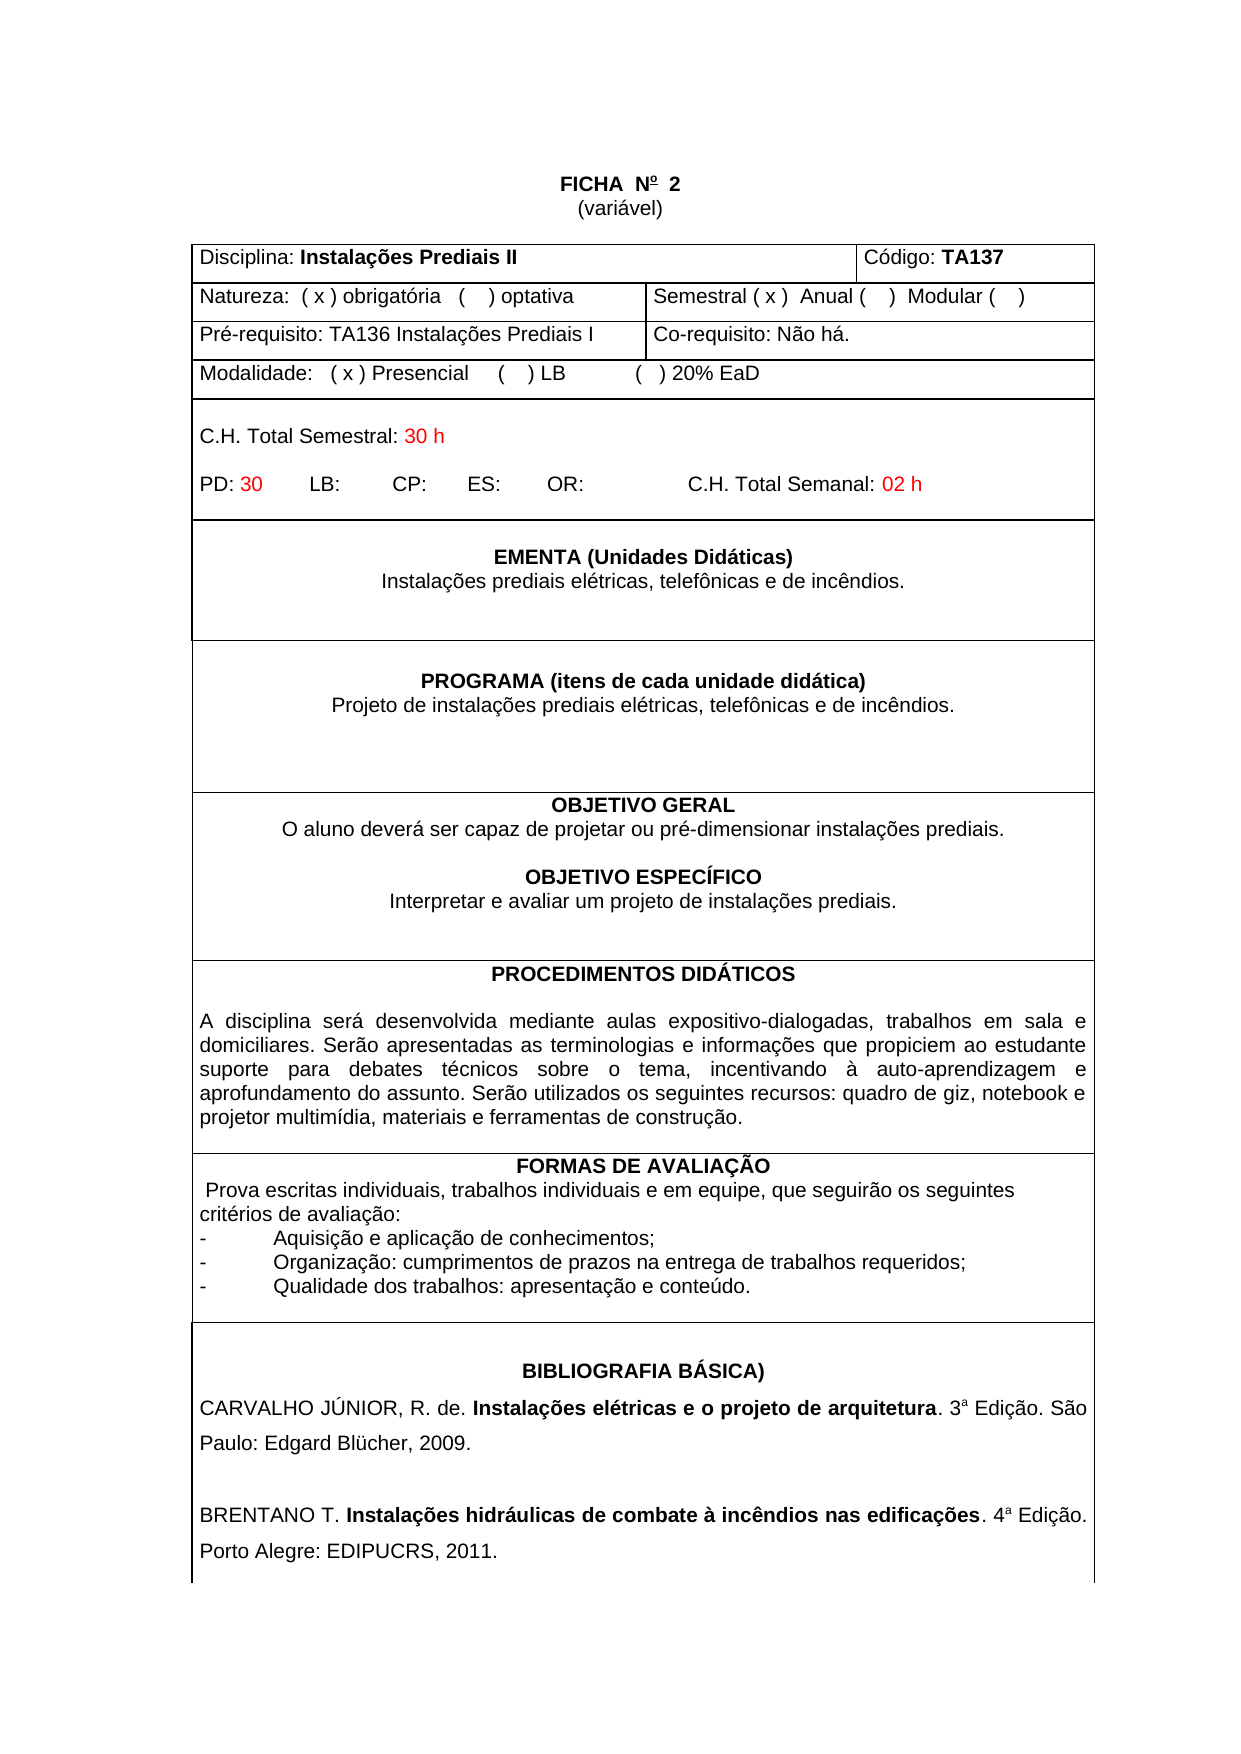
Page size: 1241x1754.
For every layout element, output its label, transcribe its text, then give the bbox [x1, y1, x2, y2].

table_cell Pré-requisito: TA136 Instalações Prediais I [193, 322, 645, 359]
table_cell EMENTA (Unidades Didáticas) Instalações prediais elétricas, telefônicas e de incêndios. [193, 521, 1094, 639]
text FICHA No 2 [177, 172, 1063, 196]
table_header Disciplina: Instalações Prediais II [193, 245, 856, 282]
table_cell Co-requisito: Não há. [647, 322, 1094, 359]
table_header Código: TA137 [857, 245, 1094, 282]
table_cell Modalidade: ( x ) Presencial ( ) LB ( ) 20% EaD [193, 361, 1094, 398]
text (variável) [177, 196, 1063, 219]
table_cell Natureza: ( x ) obrigatória ( ) optativa [193, 284, 645, 321]
table_cell C.H. Total Semestral: 30 h PD: 30 LB: CP: ES: OR: C.H. Total Semanal: 02 h [193, 400, 1094, 519]
table_cell FORMAS DE AVALIAÇÃO Prova escritas individuais, trabalhos individuais e em equipe, que seguirão os seguintes critérios de avaliação: Aquisição e aplicação de conhecimentos; Organização: cumprimentos de prazos na entrega de trabalhos requeridos; Qualidade dos trabalhos: apresentação e conteúdo. [193, 1154, 1094, 1322]
table_cell PROGRAMA (itens de cada unidade didática) Projeto de instalações prediais elétricas, telefônicas e de incêndios. [193, 641, 1094, 792]
table_cell OBJETIVO GERAL O aluno deverá ser capaz de projetar ou pré-dimensionar instalações prediais. OBJETIVO ESPECÍFICO Interpretar e avaliar um projeto de instalações prediais. [193, 793, 1094, 960]
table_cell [193, 1323, 1094, 1583]
table_cell Semestral ( x ) Anual ( ) Modular ( ) [647, 284, 1094, 321]
table_cell PROCEDIMENTOS DIDÁTICOS A disciplina será desenvolvida mediante aulas expositivo-dialogadas, trabalhos em sala e domiciliares. Serão apresentadas as terminologias e informações que propiciem ao estudante suporte para debates técnicos sobre o tema, incentivando à auto-aprendizagem e aprofundamento do assunto. Serão utilizados os seguintes recursos: quadro de giz, notebook e projetor multimídia, materiais e ferramentas de construção. [193, 961, 1094, 1153]
